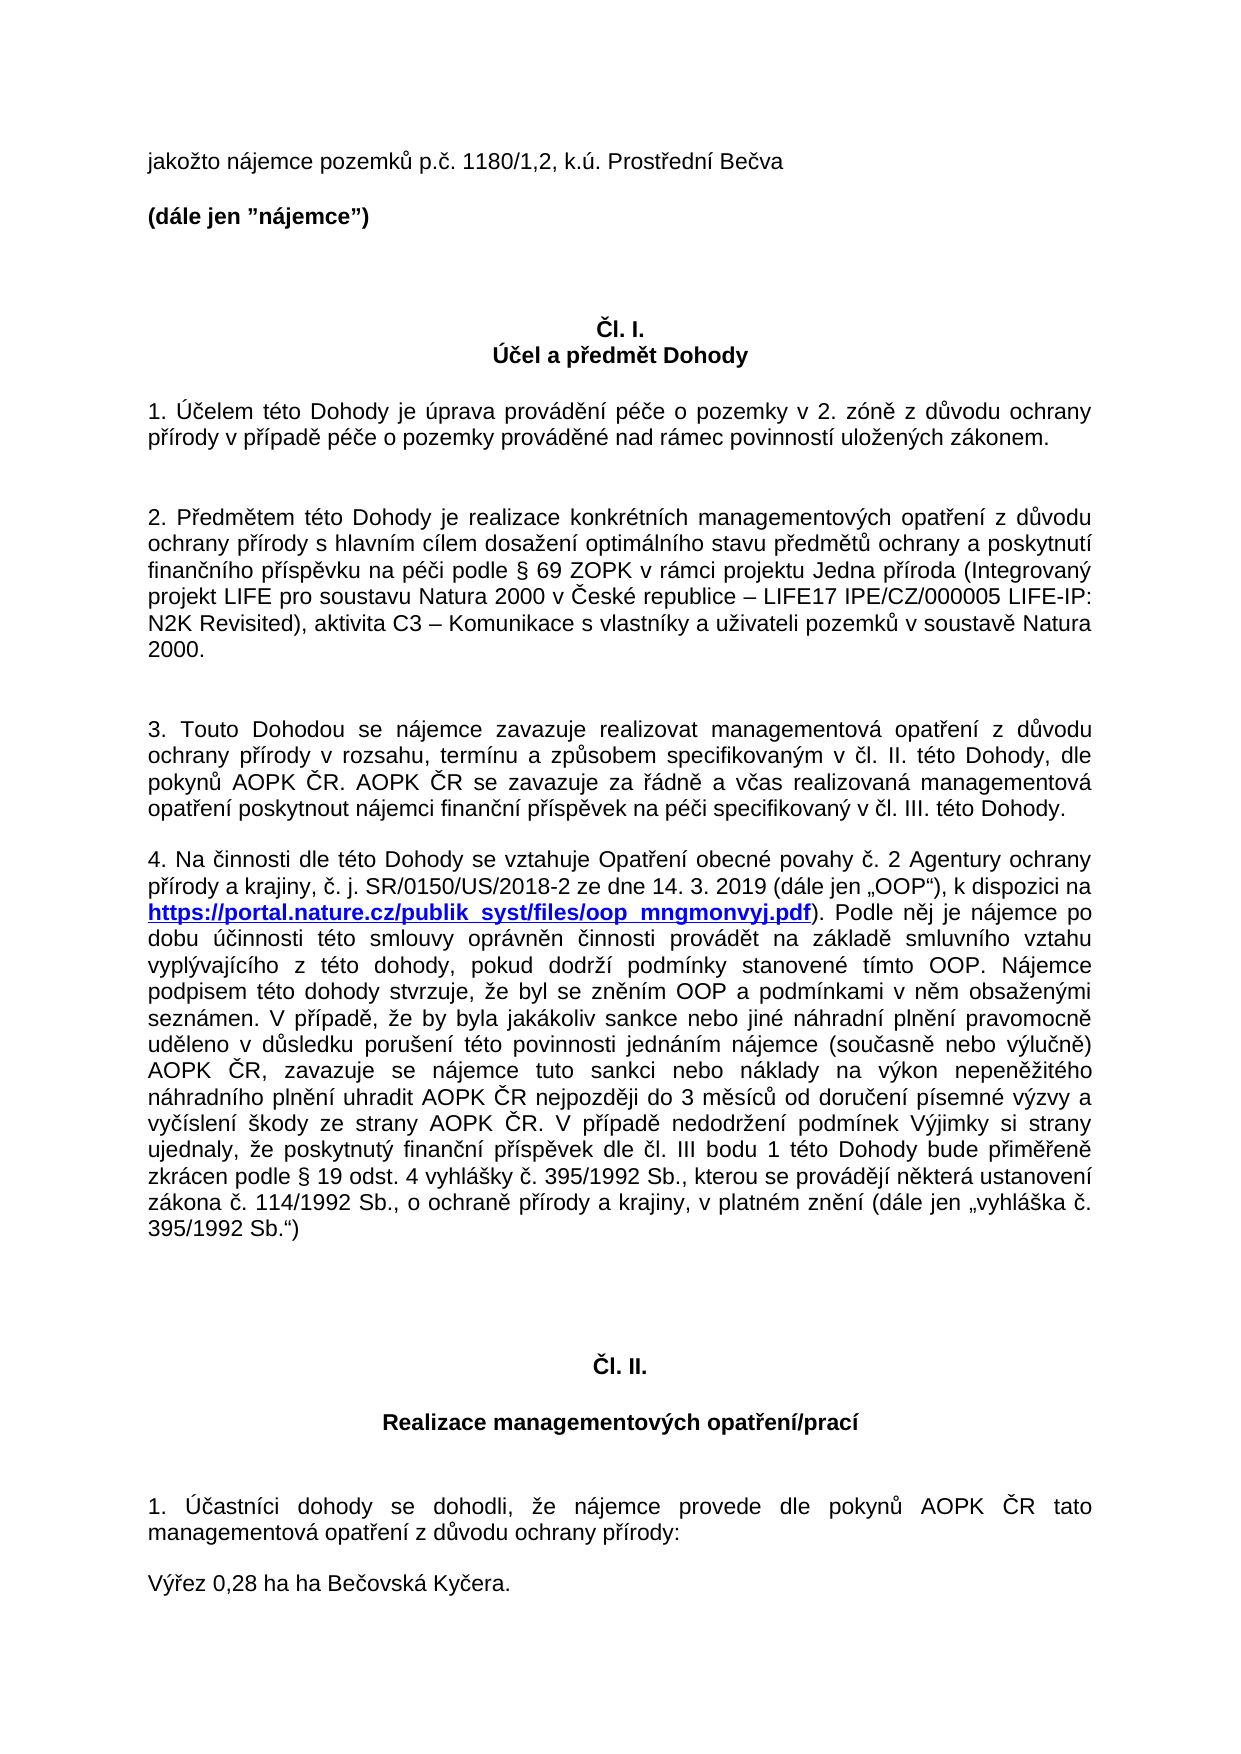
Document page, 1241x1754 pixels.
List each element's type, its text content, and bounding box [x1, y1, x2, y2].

text Čl. II. [148, 1353, 1093, 1379]
text jakožto nájemce pozemků p.č. 1180/1,2, k.ú. Prostřední Bečva [148, 148, 1093, 174]
text Realizace managementových opatření/prací [148, 1408, 1093, 1435]
text 3. Touto Dohodou se nájemce zavazuje realizovat managementová opatření z důvodu ochrany přírody v rozsahu, termínu a způsobem specifikovaným v čl. II. této Dohody, dle pokynů AOPK ČR. AOPK ČR se zavazuje za řádně a včas realizovaná managementová opatření poskytnout nájemci finanční příspěvek na péči specifikovaný v čl. III. této Dohody. [148, 716, 1093, 821]
text Výřez 0,28 ha ha Bečovská Kyčera. [148, 1570, 1093, 1597]
text (dále jen ”nájemce”) [148, 203, 1093, 229]
text Účel a předmět Dohody [148, 342, 1093, 369]
text 2. Předmětem této Dohody je realizace konkrétních managementových opatření z důvodu ochrany přírody s hlavním cílem dosažení optimálního stavu předmětů ochrany a poskytnutí finančního příspěvku na péči podle § 69 ZOPK v rámci projektu Jedna příroda (Integrovaný projekt LIFE pro soustavu Natura 2000 v České republice – LIFE17 IPE/CZ/000005 LIFE-IP: N2K Revisited), aktivita C3 – Komunikace s vlastníky a uživateli pozemků v soustavě Natura 2000. [148, 504, 1093, 662]
text 1. Účelem této Dohody je úprava provádění péče o pozemky v 2. zóně z důvodu ochrany přírody v případě péče o pozemky prováděné nad rámec povinností uložených zákonem. [148, 398, 1093, 450]
text 4. Na činnosti dle této Dohody se vztahuje Opatření obecné povahy č. 2 Agentury ochrany přírody a krajiny, č. j. SR/0150/US/2018-2 ze dne 14. 3. 2019 (dále jen „OOP“), k dispozici na https://portal.nature.cz/publik_syst/files/oop_mngmonvyj.pdf). Podle něj je nájemce po dobu účinnosti této smlouvy oprávněn činnosti provádět na základě smluvního vztahu vyplývajícího z této dohody, pokud dodrží podmínky stanovené tímto OOP. Nájemce podpisem této dohody stvrzuje, že byl se zněním OOP a podmínkami v něm obsaženými seznámen. V případě, že by byla jakákoliv sankce nebo jiné náhradní plnění pravomocně uděleno v důsledku porušení této povinnosti jednáním nájemce (současně nebo výlučně) AOPK ČR, zavazuje se nájemce tuto sankci nebo náklady na výkon nepeněžitého náhradního plnění uhradit AOPK ČR nejpozději do 3 měsíců od doručení písemné výzvy a vyčíslení škody ze strany AOPK ČR. V případě nedodržení podmínek Výjimky si strany ujednaly, že poskytnutý finanční příspěvek dle čl. III bodu 1 této Dohody bude přiměřeně zkrácen podle § 19 odst. 4 vyhlášky č. 395/1992 Sb., kterou se provádějí některá ustanovení zákona č. 114/1992 Sb., o ochraně přírody a krajiny, v platném znění (dále jen „vyhláška č. 395/1992 Sb.“) [148, 846, 1093, 1242]
text Čl. I. [148, 316, 1093, 342]
text 1. Účastníci dohody se dohodli, že nájemce provede dle pokynů AOPK ČR tato managementová opatření z důvodu ochrany přírody: [148, 1493, 1093, 1545]
